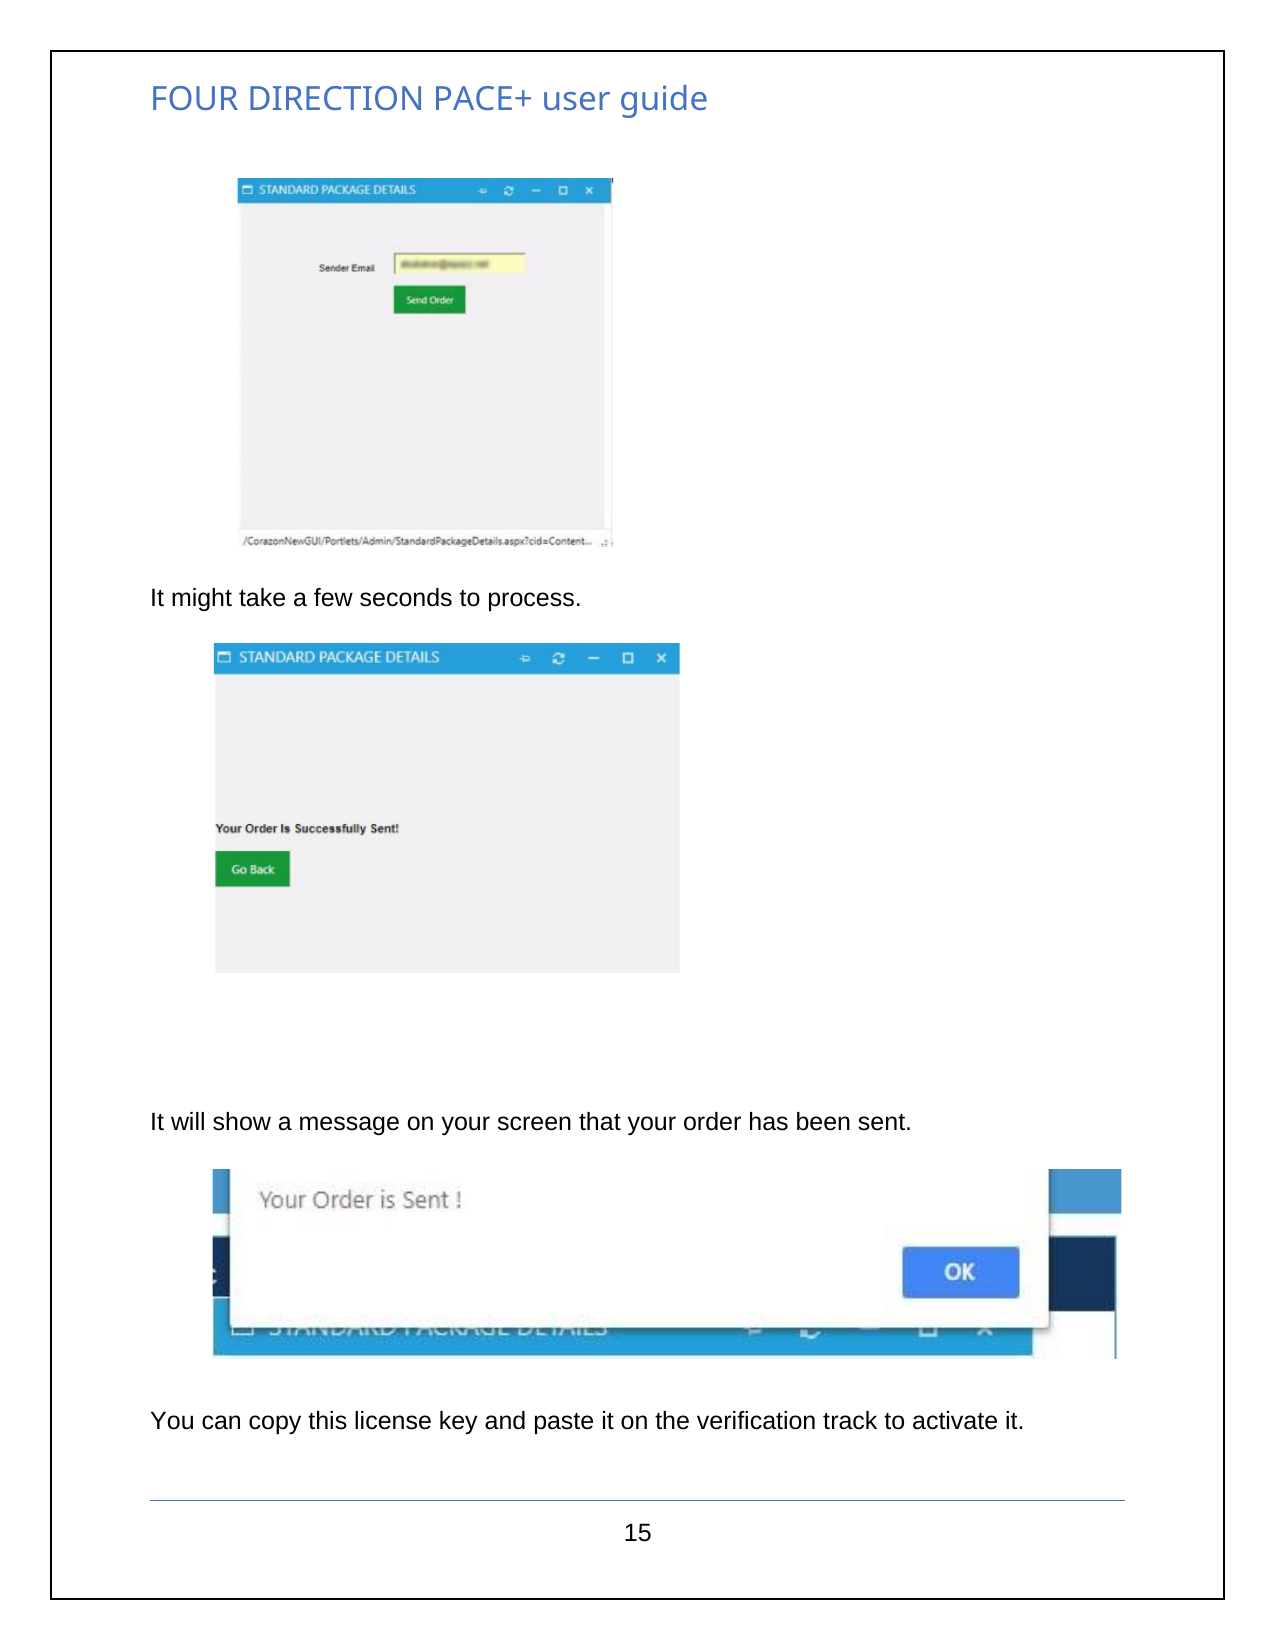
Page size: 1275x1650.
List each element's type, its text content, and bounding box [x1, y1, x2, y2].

text It will show a message on your screen that your order has been sent. [150, 1107, 1125, 1136]
text It might take a few seconds to process. [150, 583, 1125, 611]
text You can copy this license key and paste it on the verification track to activate it. [150, 1406, 1125, 1435]
picture [237, 178, 614, 547]
picture [213, 643, 680, 973]
picture [212, 1169, 1122, 1359]
